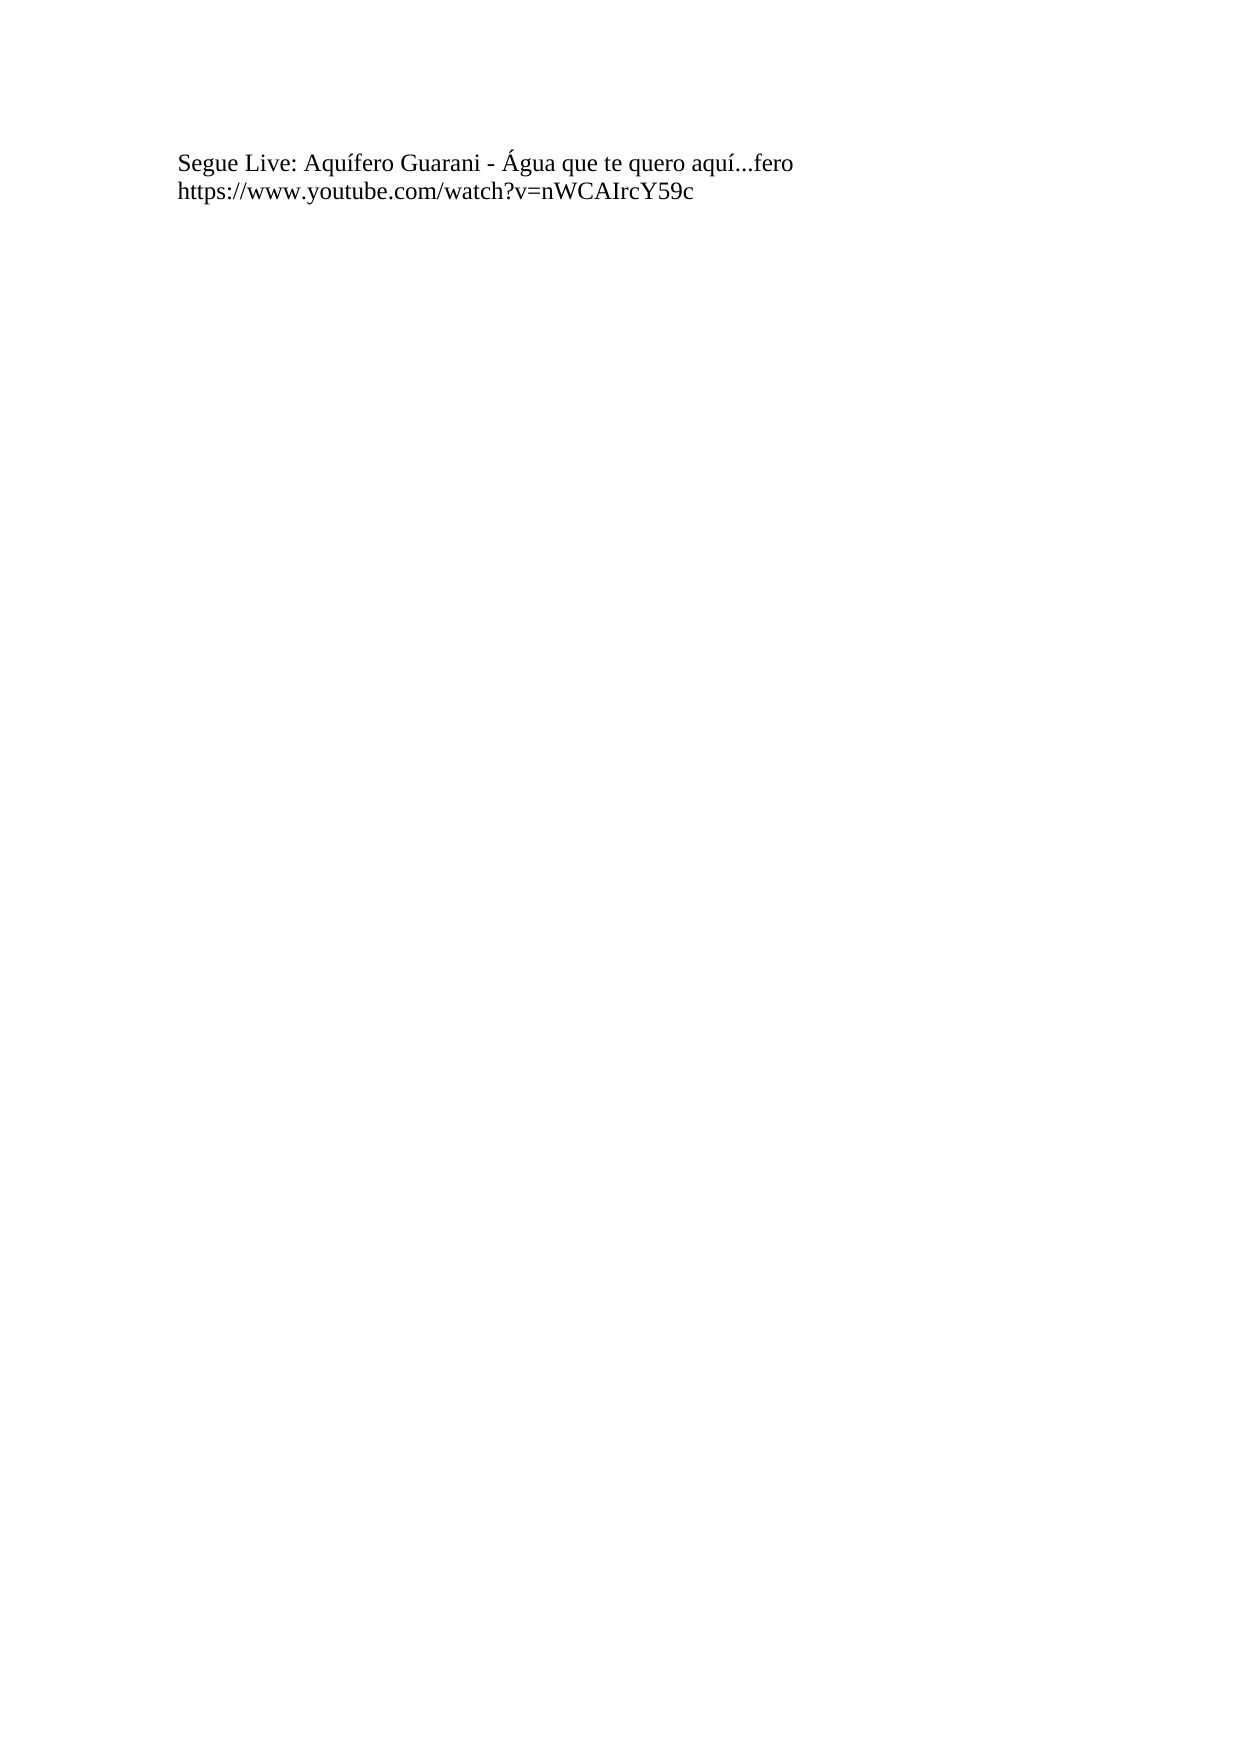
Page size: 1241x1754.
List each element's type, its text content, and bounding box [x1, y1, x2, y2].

text Segue Live: Aquífero Guarani - Água que te quero aquí...fero https://www.youtube.com/watch?v=nWCAIrcY59c [177, 148, 1063, 205]
